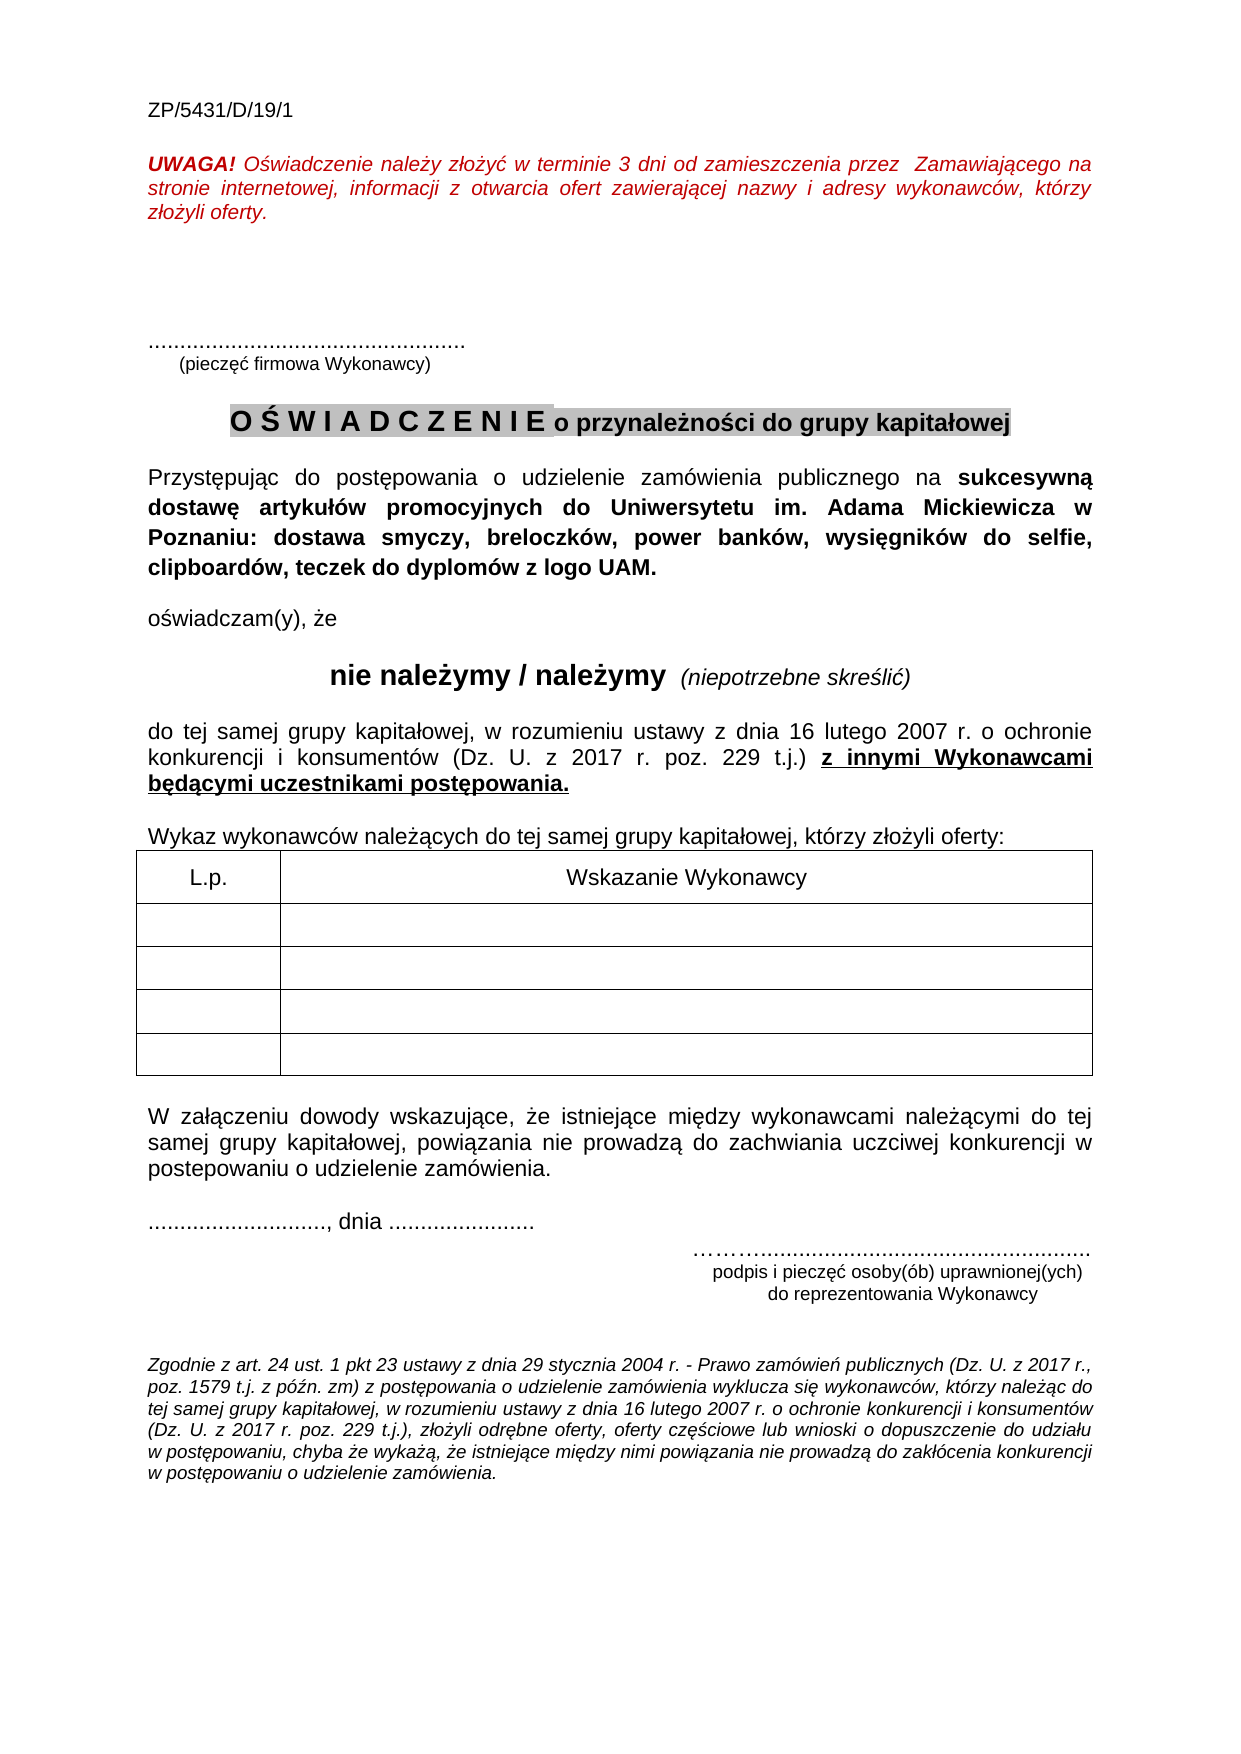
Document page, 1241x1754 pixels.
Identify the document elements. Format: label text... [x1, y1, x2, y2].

text Wykaz wykonawców należących do tej samej grupy kapitałowej, którzy złożyli oferty: [148, 823, 1093, 849]
table_cell [137, 990, 280, 1032]
table_cell [281, 904, 1092, 946]
table_cell [137, 904, 280, 946]
table_cell [137, 1034, 280, 1075]
text UWAGA! Oświadczenie należy złożyć w terminie 3 dni od zamieszczenia przez Zamawiającego na stronie internetowej, informacji z otwarcia ofert zawierającej nazwy i adresy wykonawców, którzy złożyli oferty. [148, 152, 1093, 224]
text Zgodnie z art. 24 ust. 1 pkt 23 ustawy z dnia 29 stycznia 2004 r. - Prawo zamówień publicznych (Dz. U. z 2017 r., poz. 1579 t.j. z późn. zm) z postępowania o udzielenie zamówienia wyklucza się wykonawców, którzy należąc do tej samej grupy kapitałowej, w rozumieniu ustawy z dnia 16 lutego 2007 r. o ochronie konkurencji i konsumentów (Dz. U. z 2017 r. poz. 229 t.j.), złożyli odrębne oferty, oferty częściowe lub wnioski o dopuszczenie do udziału w postępowaniu, chyba że wykażą, że istniejące między nimi powiązania nie prowadzą do zakłócenia konkurencji w postępowaniu o udzielenie zamówienia. [148, 1354, 1093, 1484]
text nie należymy / należymy (niepotrzebne skreślić) [148, 658, 1093, 691]
table_cell [281, 1034, 1092, 1075]
table_cell [281, 990, 1092, 1032]
text ……….................................................... [148, 1234, 1093, 1261]
text do tej samej grupy kapitałowej, w rozumieniu ustawy z dnia 16 lutego 2007 r. o ochronie konkurencji i konsumentów (Dz. U. z 2017 r. poz. 229 t.j.) z innymi Wykonawcami będącymi uczestnikami postępowania. [148, 718, 1093, 797]
text (pieczęć firmowa Wykonawcy) [148, 353, 1093, 375]
table_header Wskazanie Wykonawcy [281, 851, 1092, 903]
text O Ś W I A D C Z E N I E o przynależności do grupy kapitałowej [148, 403, 1093, 437]
table_cell [281, 947, 1092, 989]
text oświadczam(y), że [148, 605, 1093, 631]
text podpis i pieczęć osoby(ób) uprawnionej(ych) [148, 1261, 1093, 1282]
text Przystępując do postępowania o udzielenie zamówienia publicznego na sukcesywną dostawę artykułów promocyjnych do Uniwersytetu im. Adama Mickiewicza w Poznaniu: dostawa smyczy, breloczków, power banków, wysięgników do selfie, clipboardów, teczek do dyplomów z logo UAM. [148, 463, 1093, 580]
text ............................, dnia ....................... [148, 1208, 1093, 1234]
text do reprezentowania Wykonawcy [148, 1282, 1093, 1304]
table_header L.p. [137, 851, 280, 903]
text .................................................. [148, 327, 1093, 353]
text W załączeniu dowody wskazujące, że istniejące między wykonawcami należącymi do tej samej grupy kapitałowej, powiązania nie prowadzą do zachwiania uczciwej konkurencji w postepowaniu o udzielenie zamówienia. [148, 1103, 1093, 1182]
table_cell [137, 947, 280, 989]
